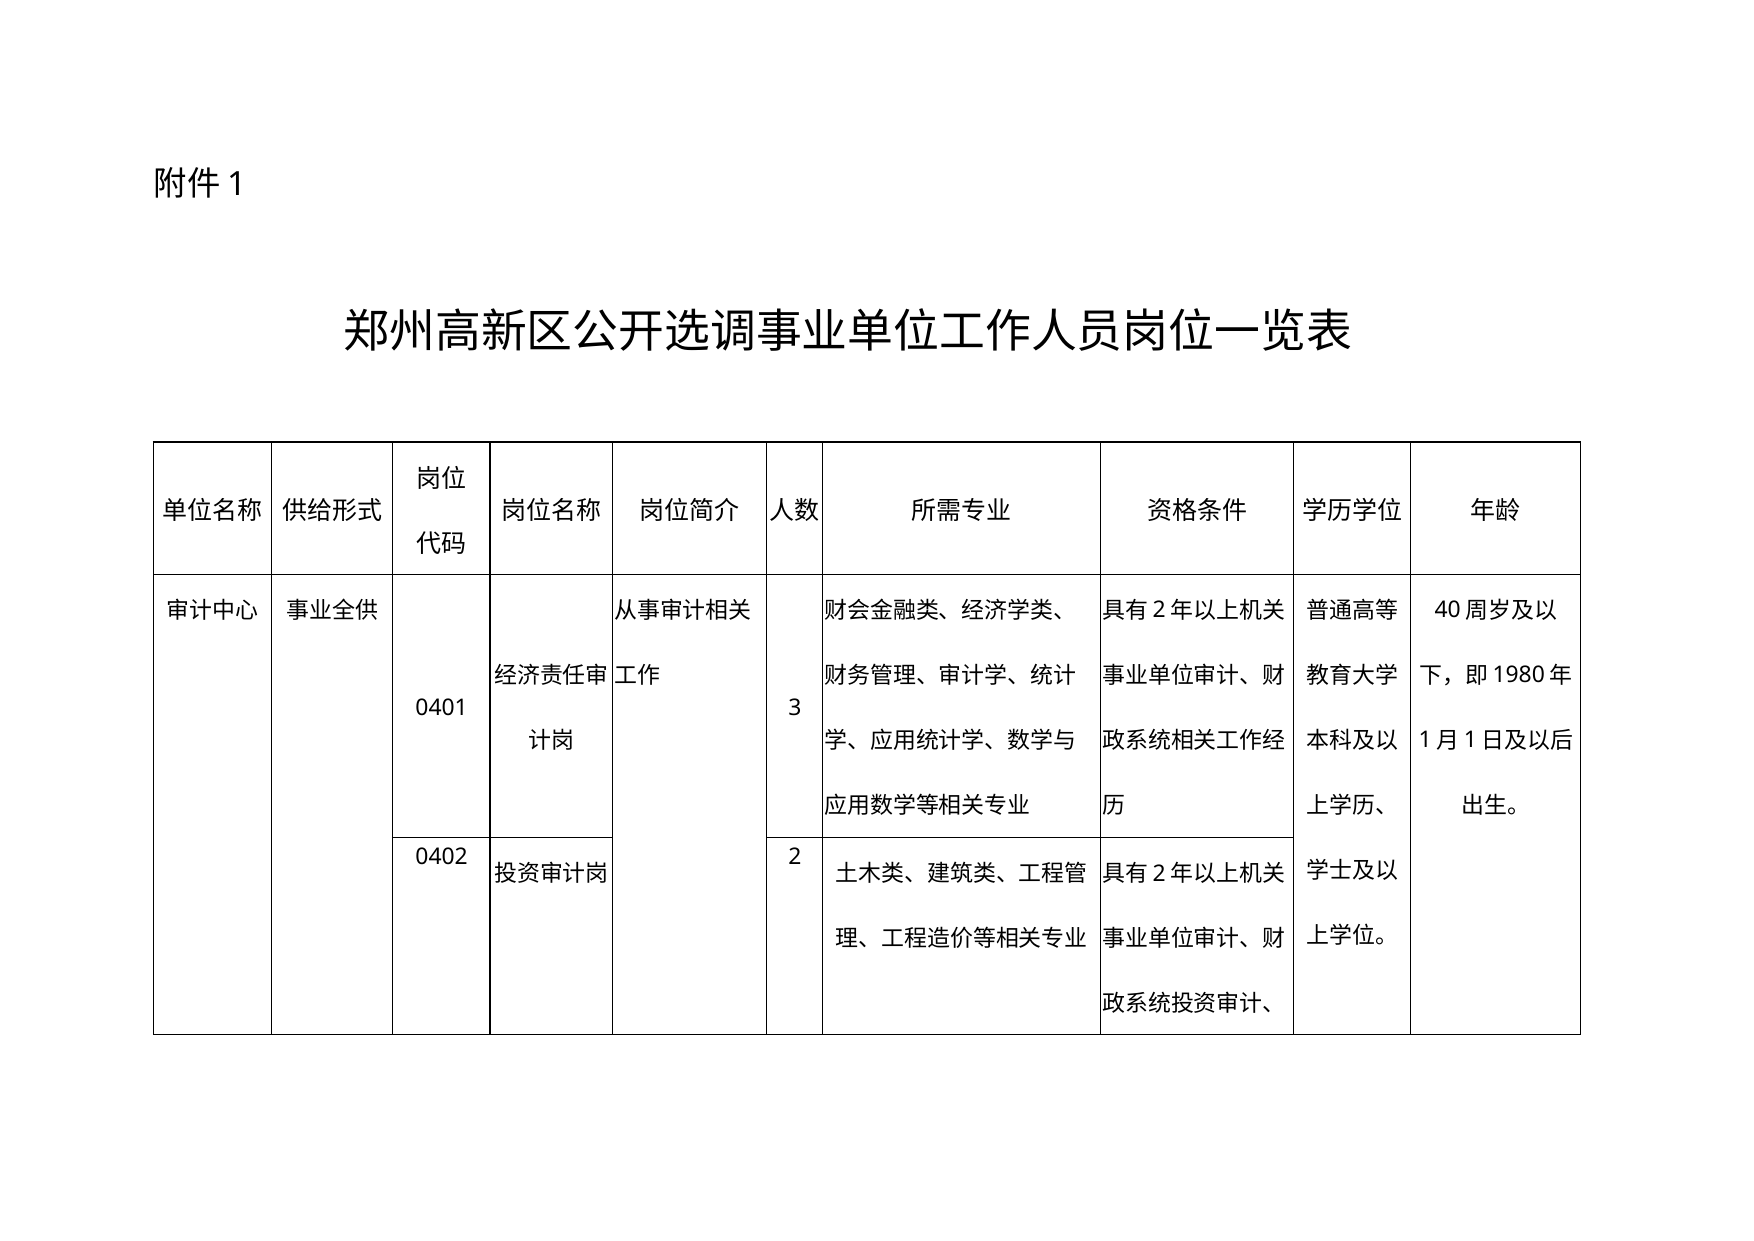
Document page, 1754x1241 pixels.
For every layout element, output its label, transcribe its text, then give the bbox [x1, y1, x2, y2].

table_cell 2 [767, 838, 822, 1034]
table_cell 普通高等教育大学本科及以上学历、学士及以上学位。 [1294, 575, 1410, 1034]
table_header 人数 [767, 443, 822, 574]
table_cell 具有2年以上机关事业单位审计、财政系统相关工作经历 [1101, 575, 1293, 837]
table_cell 投资审计岗 [491, 838, 612, 1034]
table_header 年龄 [1411, 443, 1580, 574]
table_cell 经济责任审计岗 [491, 575, 612, 837]
table_header 岗位简介 [613, 443, 766, 574]
table_cell 事业全供 [272, 575, 392, 1034]
table_header 岗位名称 [491, 443, 612, 574]
table_header 学历学位 [1294, 443, 1410, 574]
table_cell 0401 [393, 575, 489, 837]
table_cell 财会金融类、经济学类、财务管理、审计学、统计学、应用统计学、数学与应用数学等相关专业 [823, 575, 1100, 837]
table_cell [823, 838, 1100, 1034]
table_header 资格条件 [1101, 443, 1293, 574]
table_header 单位名称 [154, 443, 271, 574]
text 附件1 [153, 149, 1541, 214]
table_cell 从事审计相关工作 [613, 575, 766, 1034]
text 郑州高新区公开选调事业单位工作人员岗位一览表 [153, 279, 1541, 376]
table_cell 3 [767, 575, 822, 837]
table_cell 0402 [393, 838, 489, 1034]
table_header 供给形式 [272, 443, 392, 574]
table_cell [1101, 838, 1293, 1034]
table_cell 40周岁及以下，即1980年1月1日及以后出生。 [1411, 575, 1580, 1034]
table_header 所需专业 [823, 443, 1100, 574]
table_header 岗位 代码 [393, 443, 489, 574]
table_cell 审计中心 [154, 575, 271, 1034]
